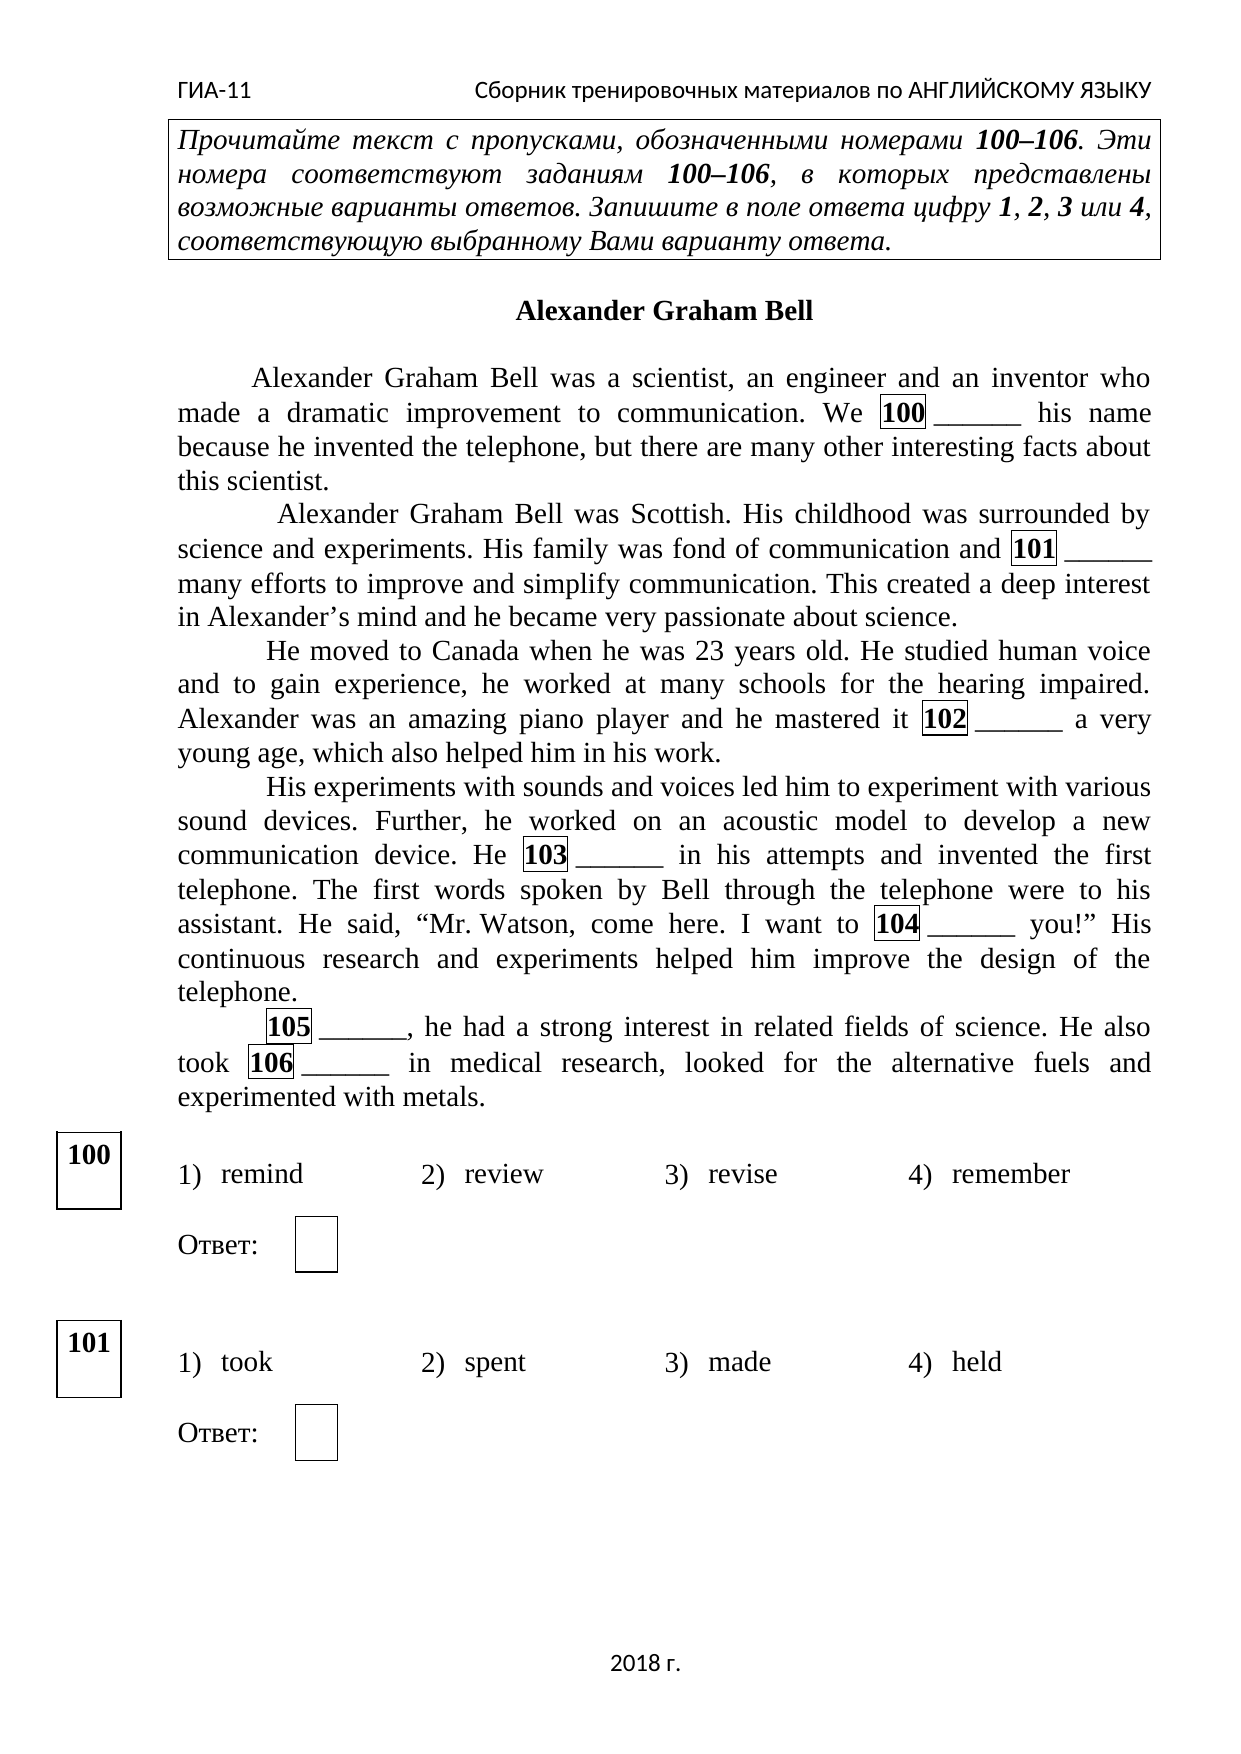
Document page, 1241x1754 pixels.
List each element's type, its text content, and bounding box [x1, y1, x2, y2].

table_header 1) [177, 1155, 221, 1192]
table_header review [464, 1155, 664, 1192]
text His experiments with sounds and voices led him to experiment with various sound devices. Further, he worked on an acoustic model to develop a new communication device. He 103 ______ in his attempts and invented the first telephone. The first words spoken by Bell through the telephone were to his assistant. He said, “Mr. Watson, come here. I want to 104 ______ you!” His continuous research and experiments helped him improve the design of the telephone. [177, 769, 1152, 1008]
text Alexander Graham Bell was a scientist, an engineer and an inventor who made a dramatic improvement to communication. We 100 ______ his name because he invented the telephone, but there are many other interesting facts about this scientist. [177, 360, 1152, 497]
table_header held [952, 1343, 1152, 1380]
table_header Ответ: [177, 1216, 295, 1271]
table_header 3) [664, 1343, 708, 1380]
text 101 [58, 1323, 120, 1394]
table_header 3) [664, 1155, 708, 1192]
table_header made [708, 1343, 908, 1380]
text Alexander Graham Bell was Scottish. His childhood was surrounded by science and experiments. His family was fond of communication and 101 ______ many efforts to improve and simplify communication. This created a deep interest in Alexander’s mind and he became very passionate about science. [177, 497, 1152, 633]
text Alexander Graham Bell [177, 293, 1152, 327]
table_header 4) [908, 1155, 952, 1192]
table_header 2) [421, 1343, 464, 1380]
text 100 [58, 1135, 120, 1206]
table_header revise [708, 1155, 908, 1192]
table_header [296, 1217, 337, 1271]
table_header remind [221, 1155, 421, 1192]
table_header Ответ: [177, 1404, 295, 1460]
text 105 ______, he had a strong interest in related fields of science. He also took 106 ______ in medical research, looked for the alternative fuels and experimented with metals. [177, 1008, 1152, 1113]
text Прочитайте текст с пропусками, обозначенными номерами 100–106. Эти номера соответствуют заданиям 100–106, в которых представлены возможные варианты ответов. Запишите в поле ответа цифру 1, 2, 3 или 4, соответствующую выбранному Вами варианту ответа. [169, 120, 1160, 259]
table_header took [221, 1343, 421, 1380]
table_header spent [464, 1343, 664, 1380]
table_header remember [952, 1155, 1152, 1192]
table_header 4) [908, 1343, 952, 1380]
text He moved to Canada when he was 23 years old. He studied human voice and to gain experience, he worked at many schools for the hearing impaired. Alexander was an amazing piano player and he mastered it 102 ______ a very young age, which also helped him in his work. [177, 633, 1152, 769]
table_header 1) [177, 1343, 221, 1380]
table_header [296, 1405, 337, 1460]
table_header 2) [421, 1155, 464, 1192]
